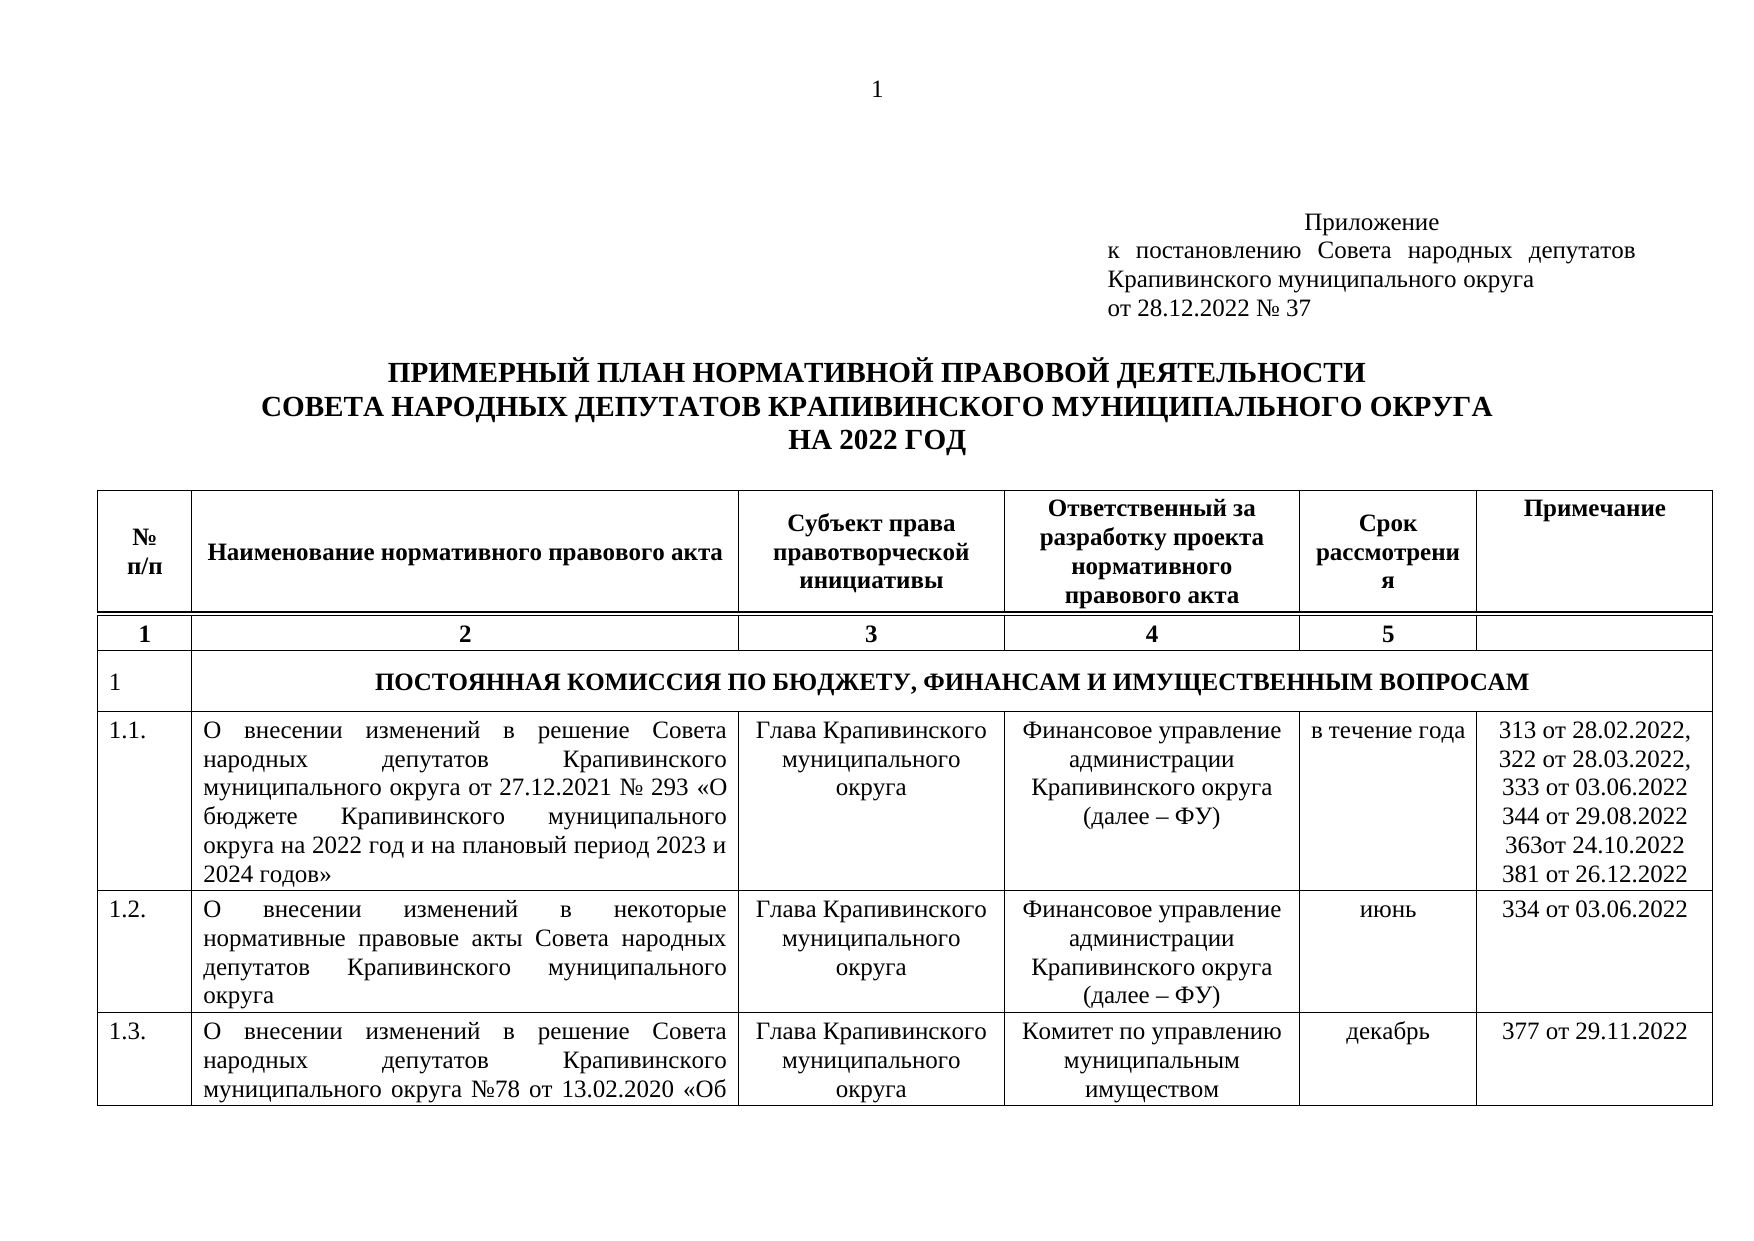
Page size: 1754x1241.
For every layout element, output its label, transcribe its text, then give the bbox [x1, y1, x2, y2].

table_header 3 [739, 616, 1004, 650]
table_header 2 [192, 616, 738, 650]
table_cell [98, 712, 191, 890]
table_cell [98, 891, 191, 1012]
table_cell Финансовое управление администрации Крапивинского округа (далее – ФУ) [1005, 891, 1299, 1012]
table_header Ответственный за разработку проекта нормативного правового акта [1005, 491, 1299, 611]
table_cell ПОСТОЯННАЯ КОМИССИЯ ПО БЮДЖЕТУ, ФИНАНСАМ И ИМУЩЕСТВЕННЫМ ВОПРОСАМ [192, 651, 1712, 711]
table_header 1 [98, 616, 191, 650]
table_cell 377 от 29.11.2022 [1477, 1013, 1712, 1105]
text НА 2022 ГОД [118, 422, 1636, 456]
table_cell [739, 1013, 1004, 1105]
table_cell [98, 651, 191, 711]
table_cell 334 от 03.06.2022 [1477, 891, 1712, 1012]
table_header 4 [1005, 616, 1299, 650]
table_cell Глава Крапивинского муниципального округа [739, 891, 1004, 1012]
title к постановлению Совета народных депутатов Крапивинского муниципального округа [1107, 236, 1636, 293]
table_header Наименование нормативного правового акта [192, 491, 738, 611]
table_cell О внесении изменений в некоторые нормативные правовые акты Совета народных депутатов Крапивинского муниципального округа [192, 891, 738, 1012]
table_cell в течение года [1300, 712, 1476, 890]
table_cell декабрь [1300, 1013, 1476, 1105]
table_header [1477, 616, 1712, 650]
title от 28.12.2022 № 37 [1107, 293, 1636, 322]
title Приложение [1107, 207, 1636, 236]
subtitle СОВЕТА НАРОДНЫХ ДЕПУТАТОВ КРАПИВИНСКОГО МУНИЦИПАЛЬНОГО ОКРУГА [118, 389, 1636, 422]
table_cell Финансовое управление администрации Крапивинского округа (далее – ФУ) [1005, 712, 1299, 890]
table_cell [1005, 1013, 1299, 1105]
title ПРИМЕРНЫЙ ПЛАН НОРМАТИВНОЙ ПРАВОВОЙ ДЕЯТЕЛЬНОСТИ [118, 355, 1636, 389]
table_header Примечание [1477, 491, 1712, 611]
table_cell 313 от 28.02.2022, 322 от 28.03.2022, 333 от 03.06.2022 344 от 29.08.2022 363от 24.10.2022 381 от 26.12.2022 [1477, 712, 1712, 890]
table_cell [98, 1013, 191, 1105]
table_header Субъект права правотворческой инициативы [739, 491, 1004, 611]
table_cell июнь [1300, 891, 1476, 1012]
table_header Срок рассмотрения [1300, 491, 1476, 611]
table_cell О внесении изменений в решение Совета народных депутатов Крапивинского муниципального округа от 27.12.2021 № 293 «О бюджете Крапивинского муниципального округа на 2022 год и на плановый период 2023 и 2024 годов» [192, 712, 738, 890]
table_header № п/п [98, 491, 191, 611]
table_cell Глава Крапивинского муниципального округа [739, 712, 1004, 890]
table_header 5 [1300, 616, 1476, 650]
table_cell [192, 1013, 738, 1105]
